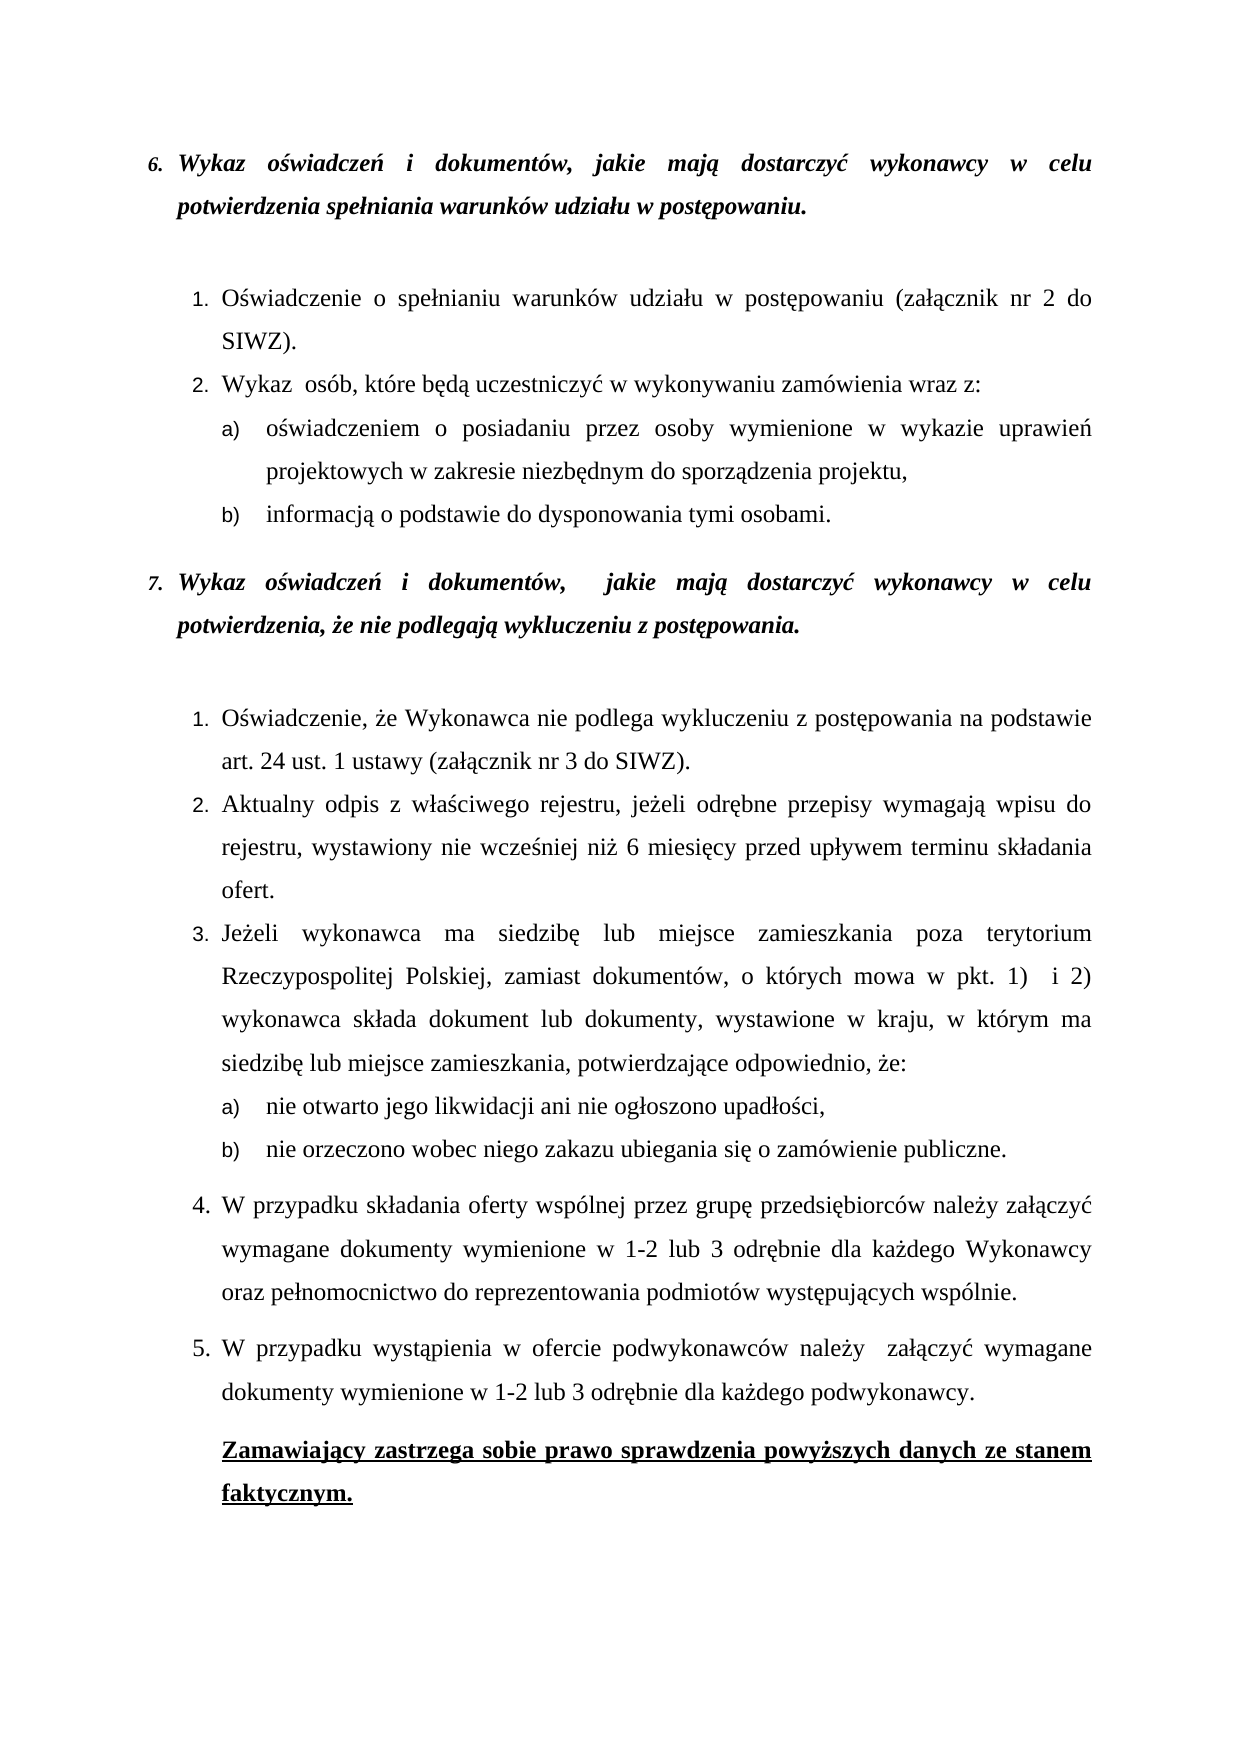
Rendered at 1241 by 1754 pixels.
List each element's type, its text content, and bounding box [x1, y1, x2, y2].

list W przypadku wystąpienia w ofercie podwykonawców należy załączyć wymagane dokumenty wymienione w 1-2 lub 3 odrębnie dla każdego podwykonawcy. [192, 1333, 1093, 1405]
subtitle Wykaz oświadczeń i dokumentów, jakie mają dostarczyć wykonawcy w celu potwierdzenia spełniania warunków udziału w postępowaniu. [148, 148, 1093, 219]
subtitle Wykaz oświadczeń i dokumentów, jakie mają dostarczyć wykonawcy w celu potwierdzenia, że nie podlegają wykluczeniu z postępowania. [148, 567, 1093, 639]
text Zamawiający zastrzega sobie prawo sprawdzenia powyższych danych ze stanem faktycznym. [221, 1435, 1093, 1507]
list Jeżeli wykonawca ma siedzibę lub miejsce zamieszkania poza terytorium Rzeczypospolitej Polskiej, zamiast dokumentów, o których mowa w pkt. 1) i 2) wykonawca składa dokument lub dokumenty, wystawione w kraju, w którym ma siedzibę lub miejsce zamieszkania, potwierdzające odpowiednio, że: [192, 918, 1093, 1076]
list Aktualny odpis z właściwego rejestru, jeżeli odrębne przepisy wymagają wpisu do rejestru, wystawiony nie wcześniej niż 6 miesięcy przed upływem terminu składania ofert. [192, 789, 1093, 904]
list W przypadku składania oferty wspólnej przez grupę przedsiębiorców należy załączyć wymagane dokumenty wymienione w 1-2 lub 3 odrębnie dla każdego Wykonawcy oraz pełnomocnictwo do reprezentowania podmiotów występujących wspólnie. [192, 1191, 1093, 1306]
list nie otwarto jego likwidacji ani nie ogłoszono upadłości, [221, 1091, 1093, 1119]
list Wykaz osób, które będą uczestniczyć w wykonywaniu zamówienia wraz z: [192, 369, 1093, 398]
list informacją o podstawie do dysponowania tymi osobami. [221, 499, 1093, 528]
list nie orzeczono wobec niego zakazu ubiegania się o zamówienie publiczne. [221, 1134, 1093, 1163]
list Oświadczenie, że Wykonawca nie podlega wykluczeniu z postępowania na podstawie art. 24 ust. 1 ustawy (załącznik nr 3 do SIWZ). [192, 703, 1093, 774]
list Oświadczenie o spełnianiu warunków udziału w postępowaniu (załącznik nr 2 do SIWZ). [192, 283, 1093, 355]
list oświadczeniem o posiadaniu przez osoby wymienione w wykazie uprawień projektowych w zakresie niezbędnym do sporządzenia projektu, [221, 413, 1093, 484]
